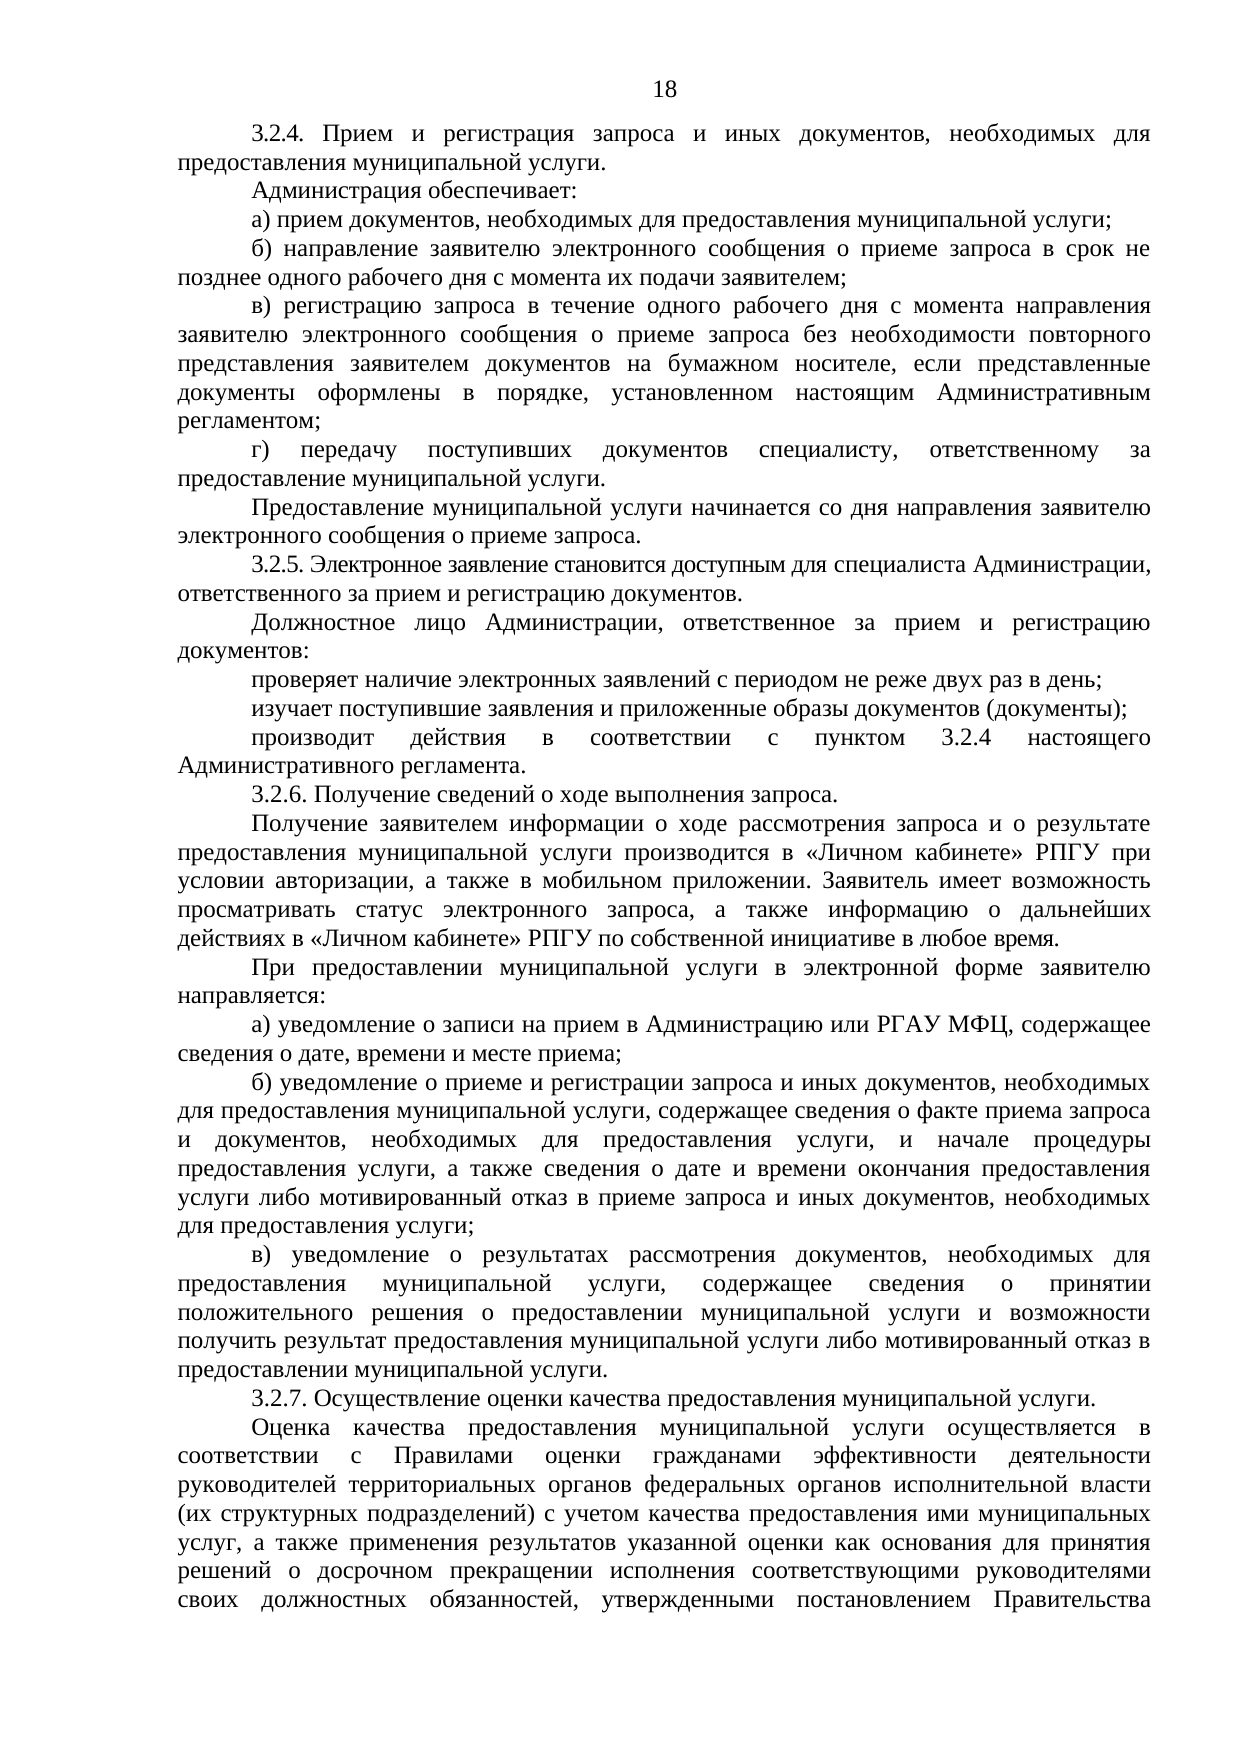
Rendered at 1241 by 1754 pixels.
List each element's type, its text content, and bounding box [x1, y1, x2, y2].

text Администрация обеспечивает: [177, 176, 1152, 204]
text Предоставление муниципальной услуги начинается со дня направления заявителю электронного сообщения о приеме запроса. [177, 492, 1152, 549]
text 3.2.5. Электронное заявление становится доступным для специалиста Администрации, ответственного за прием и регистрацию документов. [177, 549, 1152, 607]
text а) прием документов, необходимых для предоставления муниципальной услуги; [177, 204, 1152, 233]
text 3.2.4. Прием и регистрация запроса и иных документов, необходимых для предоставления муниципальной услуги. [177, 118, 1152, 176]
text в) регистрацию запроса в течение одного рабочего дня с момента направления заявителю электронного сообщения о приеме запроса без необходимости повторного представления заявителем документов на бумажном носителе, если представленные документы оформлены в порядке, установленном настоящим Административным регламентом; [177, 291, 1152, 434]
text 3.2.6. Получение сведений о ходе выполнения запроса. [177, 779, 1152, 808]
text б) уведомление о приеме и регистрации запроса и иных документов, необходимых для предоставления муниципальной услуги, содержащее сведения о факте приема запроса и документов, необходимых для предоставления услуги, и начале процедуры предоставления услуги, а также сведения о дате и времени окончания предоставления услуги либо мотивированный отказ в приеме запроса и иных документов, необходимых для предоставления услуги; [177, 1067, 1152, 1239]
text проверяет наличие электронных заявлений с периодом не реже двух раз в день; [177, 664, 1152, 693]
text 3.2.7. Осуществление оценки качества предоставления муниципальной услуги. [177, 1383, 1152, 1412]
text Получение заявителем информации о ходе рассмотрения запроса и о результате предоставления муниципальной услуги производится в «Личном кабинете» РПГУ при условии авторизации, а также в мобильном приложении. Заявитель имеет возможность просматривать статус электронного запроса, а также информацию о дальнейших действиях в «Личном кабинете» РПГУ по собственной инициативе в любое время. [177, 808, 1152, 952]
text Должностное лицо Администрации, ответственное за прием и регистрацию документов: [177, 607, 1152, 664]
text При предоставлении муниципальной услуги в электронной форме заявителю направляется: [177, 952, 1152, 1009]
text б) направление заявителю электронного сообщения о приеме запроса в срок не позднее одного рабочего дня с момента их подачи заявителем; [177, 233, 1152, 291]
text а) уведомление о записи на прием в Администрацию или РГАУ МФЦ, содержащее сведения о дате, времени и месте приема; [177, 1009, 1152, 1067]
text в) уведомление о результатах рассмотрения документов, необходимых для предоставления муниципальной услуги, содержащее сведения о принятии положительного решения о предоставлении муниципальной услуги и возможности получить результат предоставления муниципальной услуги либо мотивированный отказ в предоставлении муниципальной услуги. [177, 1239, 1152, 1383]
text г) передачу поступивших документов специалисту, ответственному за предоставление муниципальной услуги. [177, 434, 1152, 492]
text изучает поступившие заявления и приложенные образы документов (документы); [177, 693, 1152, 722]
text производит действия в соответствии с пунктом 3.2.4 настоящего Административного регламента. [177, 722, 1152, 779]
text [177, 1412, 1152, 1613]
